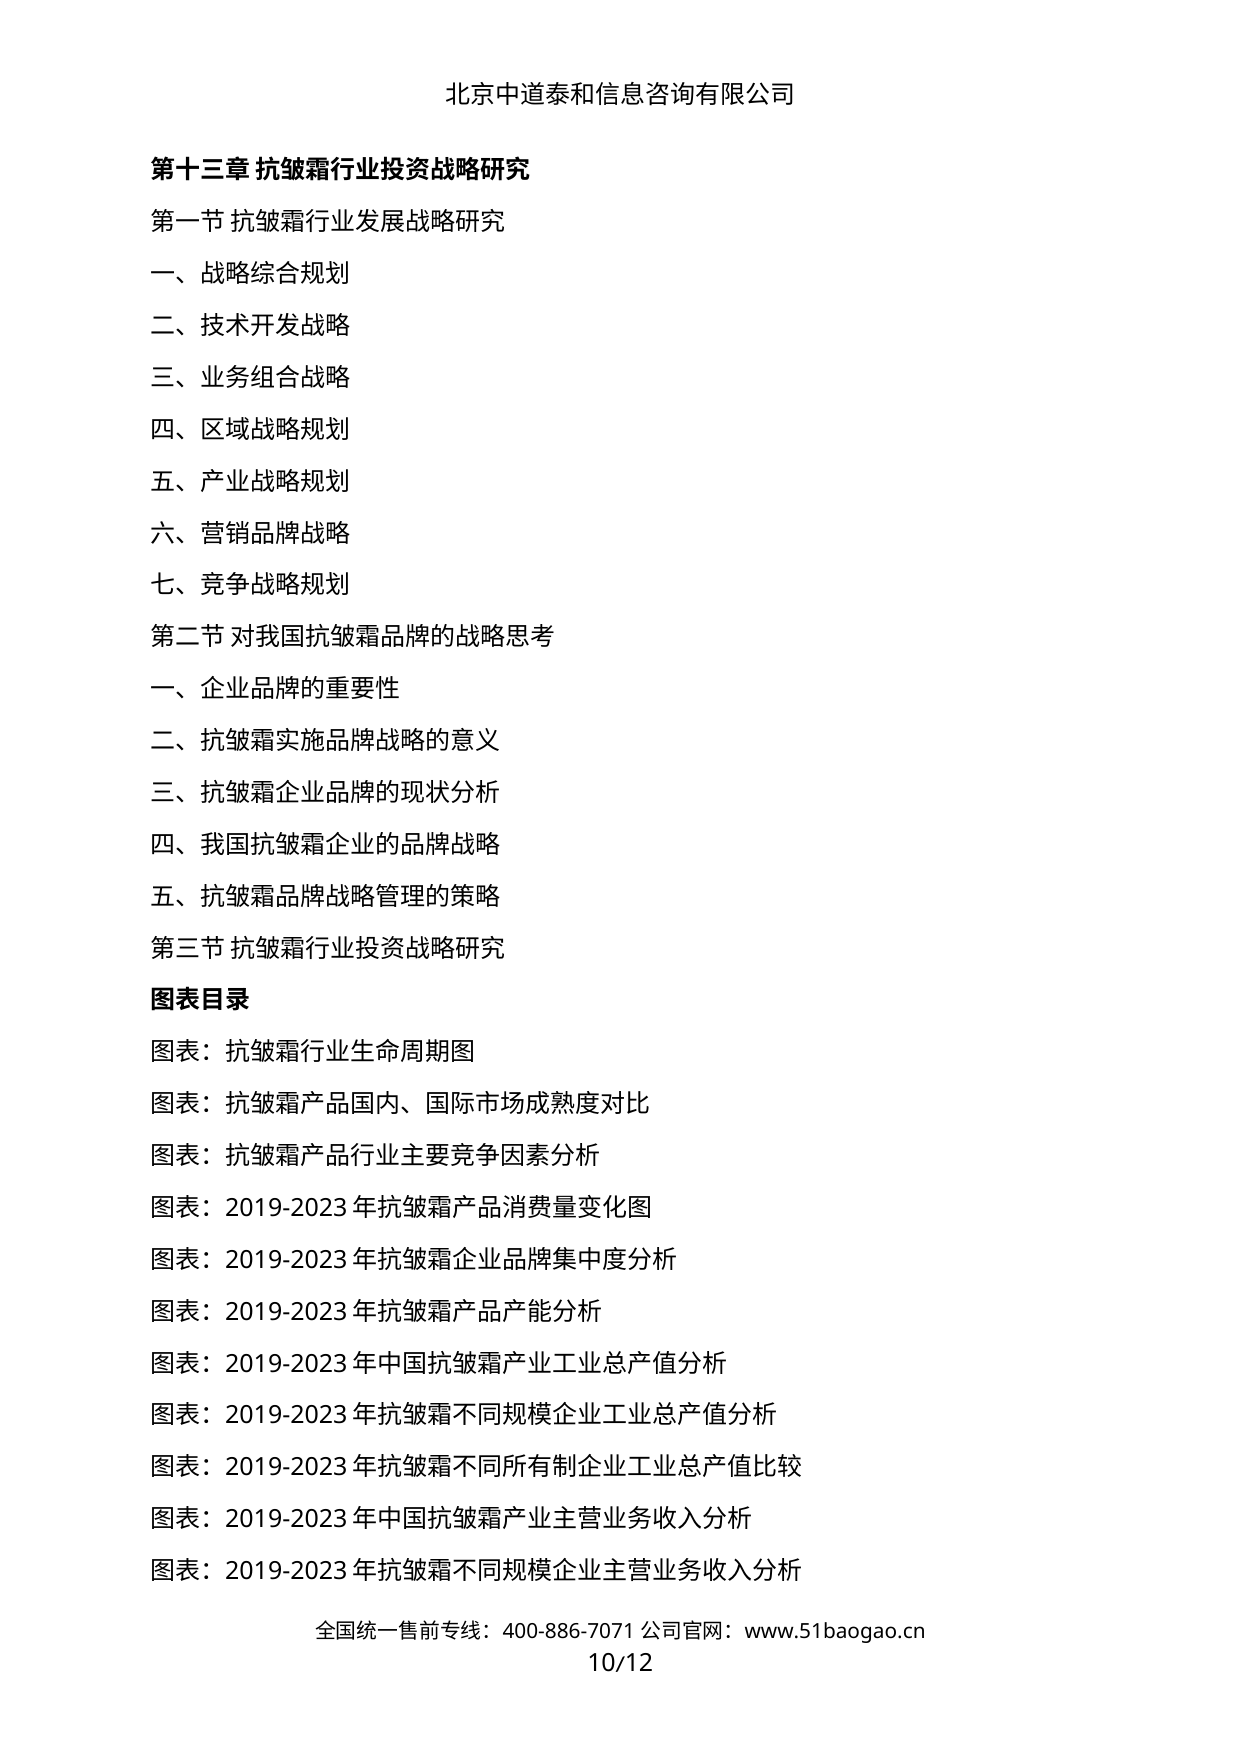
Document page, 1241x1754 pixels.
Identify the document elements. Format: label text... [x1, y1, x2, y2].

text 第十三章 抗皱霜行业投资战略研究 [150, 150, 1090, 186]
text 第一节 抗皱霜行业发展战略研究 [150, 202, 1090, 238]
text 图表：抗皱霜行业生命周期图 [150, 1032, 1090, 1068]
text 四、我国抗皱霜企业的品牌战略 [150, 824, 1090, 861]
text 五、抗皱霜品牌战略管理的策略 [150, 876, 1090, 912]
text 一、企业品牌的重要性 [150, 669, 1090, 705]
text 图表：2019-2023年抗皱霜不同规模企业工业总产值分析 [150, 1395, 1090, 1431]
text 四、区域战略规划 [150, 409, 1090, 446]
text 三、业务组合战略 [150, 357, 1090, 394]
text 第二节 对我国抗皱霜品牌的战略思考 [150, 617, 1090, 653]
text 图表目录 [150, 980, 1090, 1016]
text 图表：2019-2023年中国抗皱霜产业工业总产值分析 [150, 1343, 1090, 1379]
text 第三节 抗皱霜行业投资战略研究 [150, 928, 1090, 964]
text 图表：2019-2023年中国抗皱霜产业主营业务收入分析 [150, 1499, 1090, 1535]
text 图表：抗皱霜产品行业主要竞争因素分析 [150, 1136, 1090, 1172]
text 二、抗皱霜实施品牌战略的意义 [150, 721, 1090, 757]
text 二、技术开发战略 [150, 306, 1090, 342]
text 三、抗皱霜企业品牌的现状分析 [150, 772, 1090, 809]
text 图表：2019-2023年抗皱霜不同规模企业主营业务收入分析 [150, 1551, 1090, 1587]
text 图表：2019-2023年抗皱霜产品产能分析 [150, 1291, 1090, 1327]
text 图表：抗皱霜产品国内、国际市场成熟度对比 [150, 1084, 1090, 1120]
text 图表：2019-2023年抗皱霜不同所有制企业工业总产值比较 [150, 1447, 1090, 1483]
text 图表：2019-2023年抗皱霜企业品牌集中度分析 [150, 1239, 1090, 1276]
text 一、战略综合规划 [150, 254, 1090, 290]
text 五、产业战略规划 [150, 461, 1090, 497]
text 图表：2019-2023年抗皱霜产品消费量变化图 [150, 1187, 1090, 1224]
text 六、营销品牌战略 [150, 513, 1090, 549]
text 七、竞争战略规划 [150, 565, 1090, 601]
